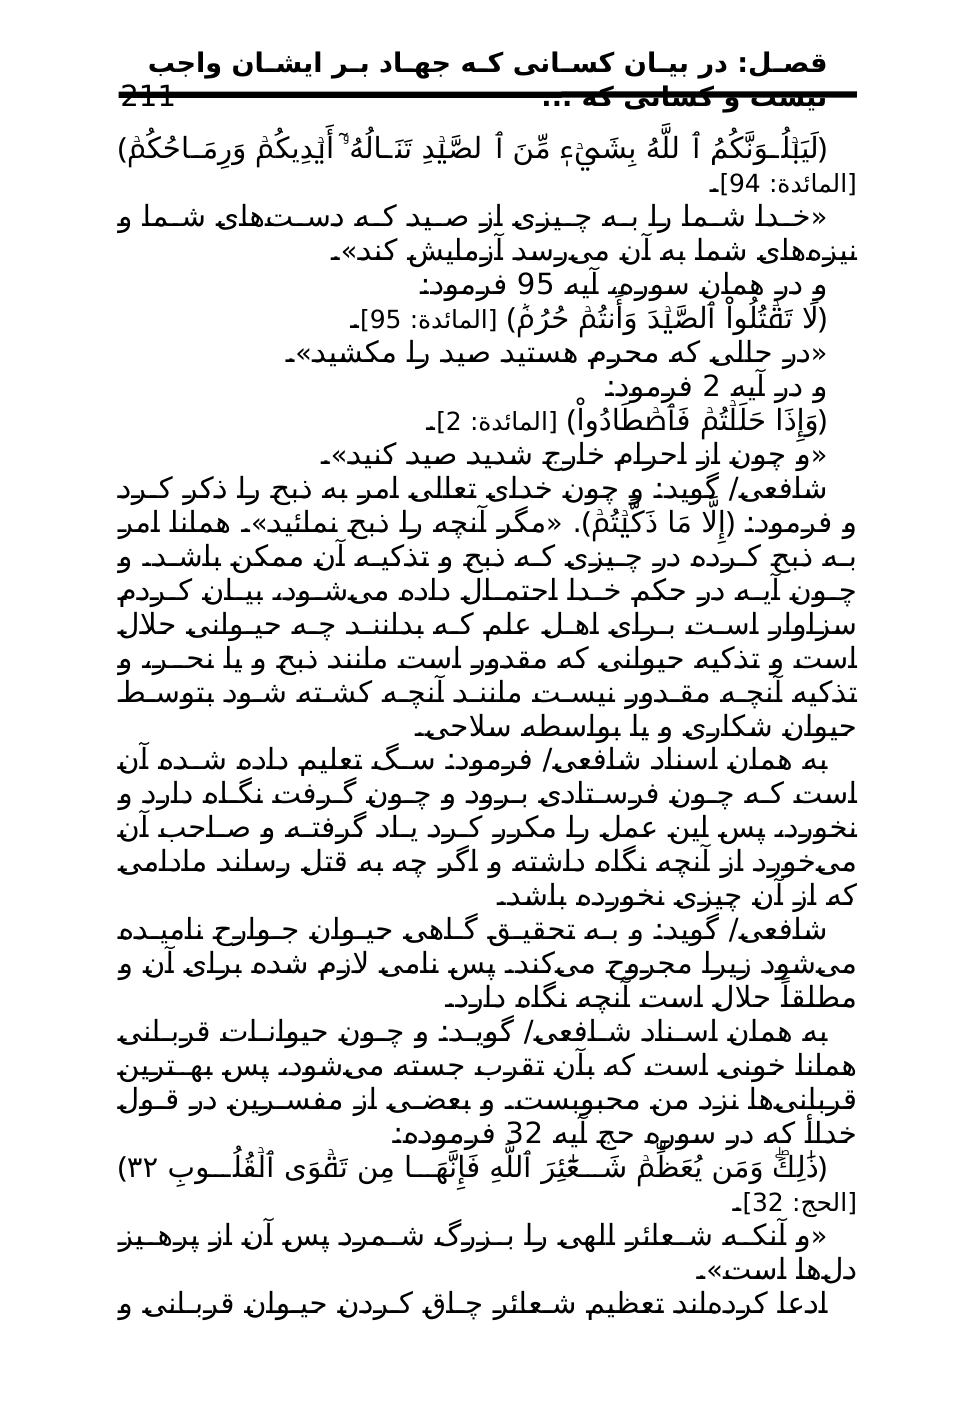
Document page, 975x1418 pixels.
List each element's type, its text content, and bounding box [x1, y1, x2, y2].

text «و آنکه شعائر الهی را بزرگ شمرد پس آن از پرهیز دل‌ها است». [118, 1218, 857, 1286]
text شافعی/ گوید: و چون خدای تعالی امر به ذبح را ذکر کرد و فرمود: ﴿إِلَّا مَا ذَكَّيۡتُمۡ﴾. «مگر آنچه را ذبح نمائید». همانا امر به ذبح کرده در چیزی که ذبح و تذکیه آن ممکن باشد. و چون آیه در حکم خدا احتمال داده می‌شود، بیان کردم سزاوار است برای اهل علم که بدانند چه حیوانی حلال است و تذکیه حیوانی که مقدور است مانند ذبح و یا نحر، و تذکیه آنچه مقدور نیست مانند آنچه کشته شود بتوسط حیوان شکاری و یا بواسطه سلاحی. [118, 471, 857, 743]
text شافعی/ گوید: و به تحقیق گاهی حیوان جوارح نامیده می‌شود زیرا مجروح می‌کند. پس نامی لازم شده برای آن و مطلقاً حلال است آنچه نگاه دارد. [118, 913, 857, 1014]
text ﴿وَإِذَا حَلَلۡتُمۡ فَٱصۡطَادُواْ﴾ [المائدة: 2]. [118, 403, 857, 437]
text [118, 1286, 857, 1320]
text «و چون از احرام خارج شدید صید کنید». [118, 437, 857, 471]
text «خدا شما را به چیزی از صید که دست‌های شما و نیزه‌های شما به آن می‌رسد آزمایش کند». [118, 199, 857, 267]
text ﴿لَيَبۡلُوَنَّكُمُ ٱللَّهُ بِشَيۡءٖ مِّنَ ٱلصَّيۡدِ تَنَالُهُۥٓ أَيۡدِيكُمۡ وَرِمَاحُكُمۡ﴾ [المائدة: 94]. [118, 132, 857, 199]
text «در حالی که محرم هستید صید را مکشید». [118, 335, 857, 369]
text و در آیه 2 فرمود: [118, 369, 857, 403]
text به همان اسناد شافعی/ فرمود: سگ تعلیم داده شده آن است که چون فرستادی برود و چون گرفت نگاه دارد و نخورد، پس این عمل را مکرر کرد یاد گرفته و صاحب آن می‌خورد از آنچه نگاه داشته و اگر چه به قتل رساند مادامی که از آن چیزی نخورده باشد. [118, 743, 857, 913]
text ﴿لَا تَقۡتُلُواْ ٱلصَّيۡدَ وَأَنتُمۡ حُرُمٞ﴾ [المائدة: 95]. [118, 301, 857, 335]
text ﴿ذَٰلِكَۖ وَمَن يُعَظِّمۡ شَعَٰٓئِرَ ٱللَّهِ فَإِنَّهَا مِن تَقۡوَى ٱلۡقُلُوبِ ٣٢﴾ [الحج: 32]. [118, 1150, 857, 1218]
text به همان اسناد شافعی/ گوید: و چون حیوانات قربانی همانا خونی است که بآن تقرب جسته می‌شود، پس بهترین قربانی‌ها نزد من محبوبست. و بعضی از مفسرین در قول خداأ که در سوره حج آیه 32 فرموده: [118, 1014, 857, 1150]
text و در همان سوره، آیه 95 فرمود: [118, 267, 857, 301]
